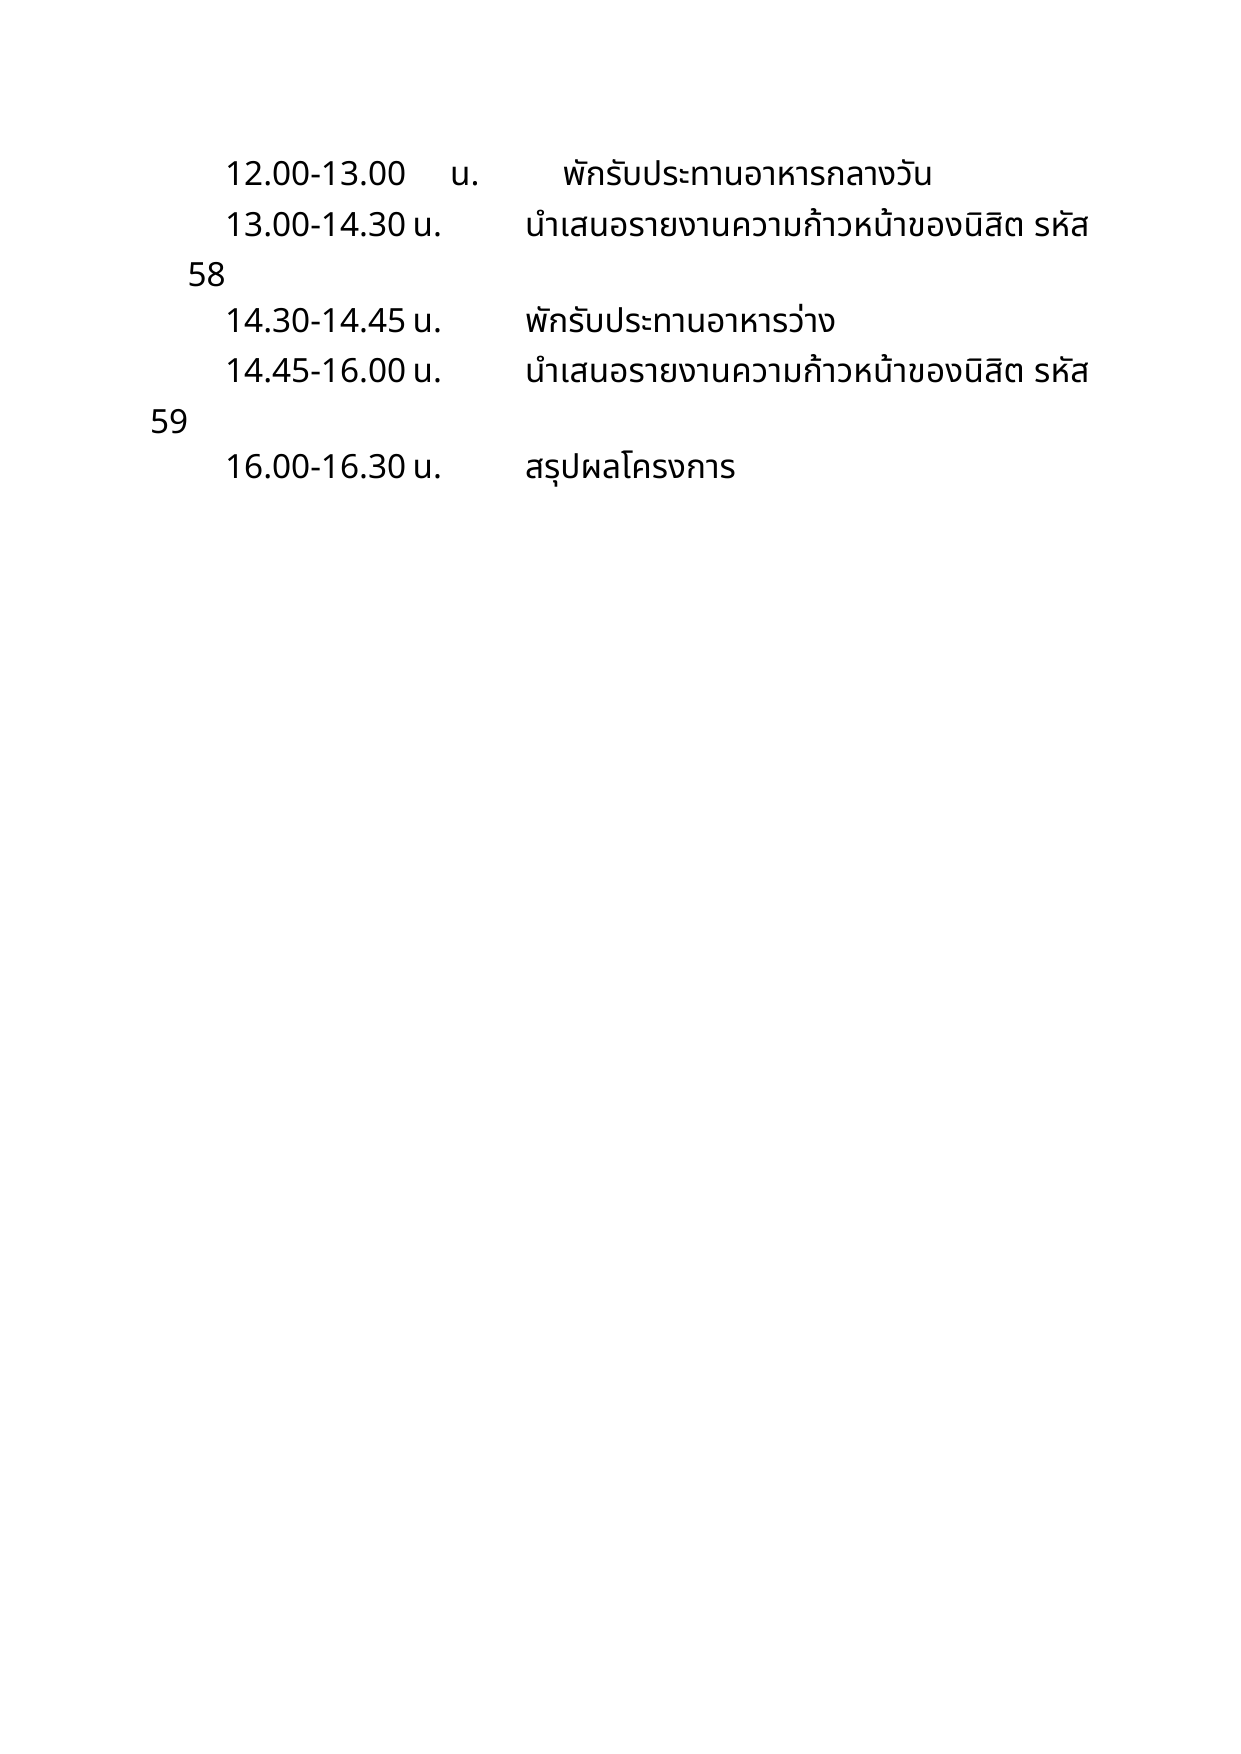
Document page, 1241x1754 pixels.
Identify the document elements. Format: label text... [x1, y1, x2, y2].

text 13.00-14.30 น. นำเสนอรายงานความก้าวหน้าของนิสิต รหัส 58 [187, 201, 1090, 297]
text 14.45-16.00 น. นำเสนอรายงานความก้าวหน้าของนิสิต รหัส 59 [150, 347, 1090, 443]
text 14.30-14.45 น. พักรับประทานอาหารว่าง [150, 297, 1090, 347]
text 16.00-16.30 น. สรุปผลโครงการ [150, 443, 1090, 494]
text 12.00-13.00 น. พักรับประทานอาหารกลางวัน [150, 150, 1090, 201]
